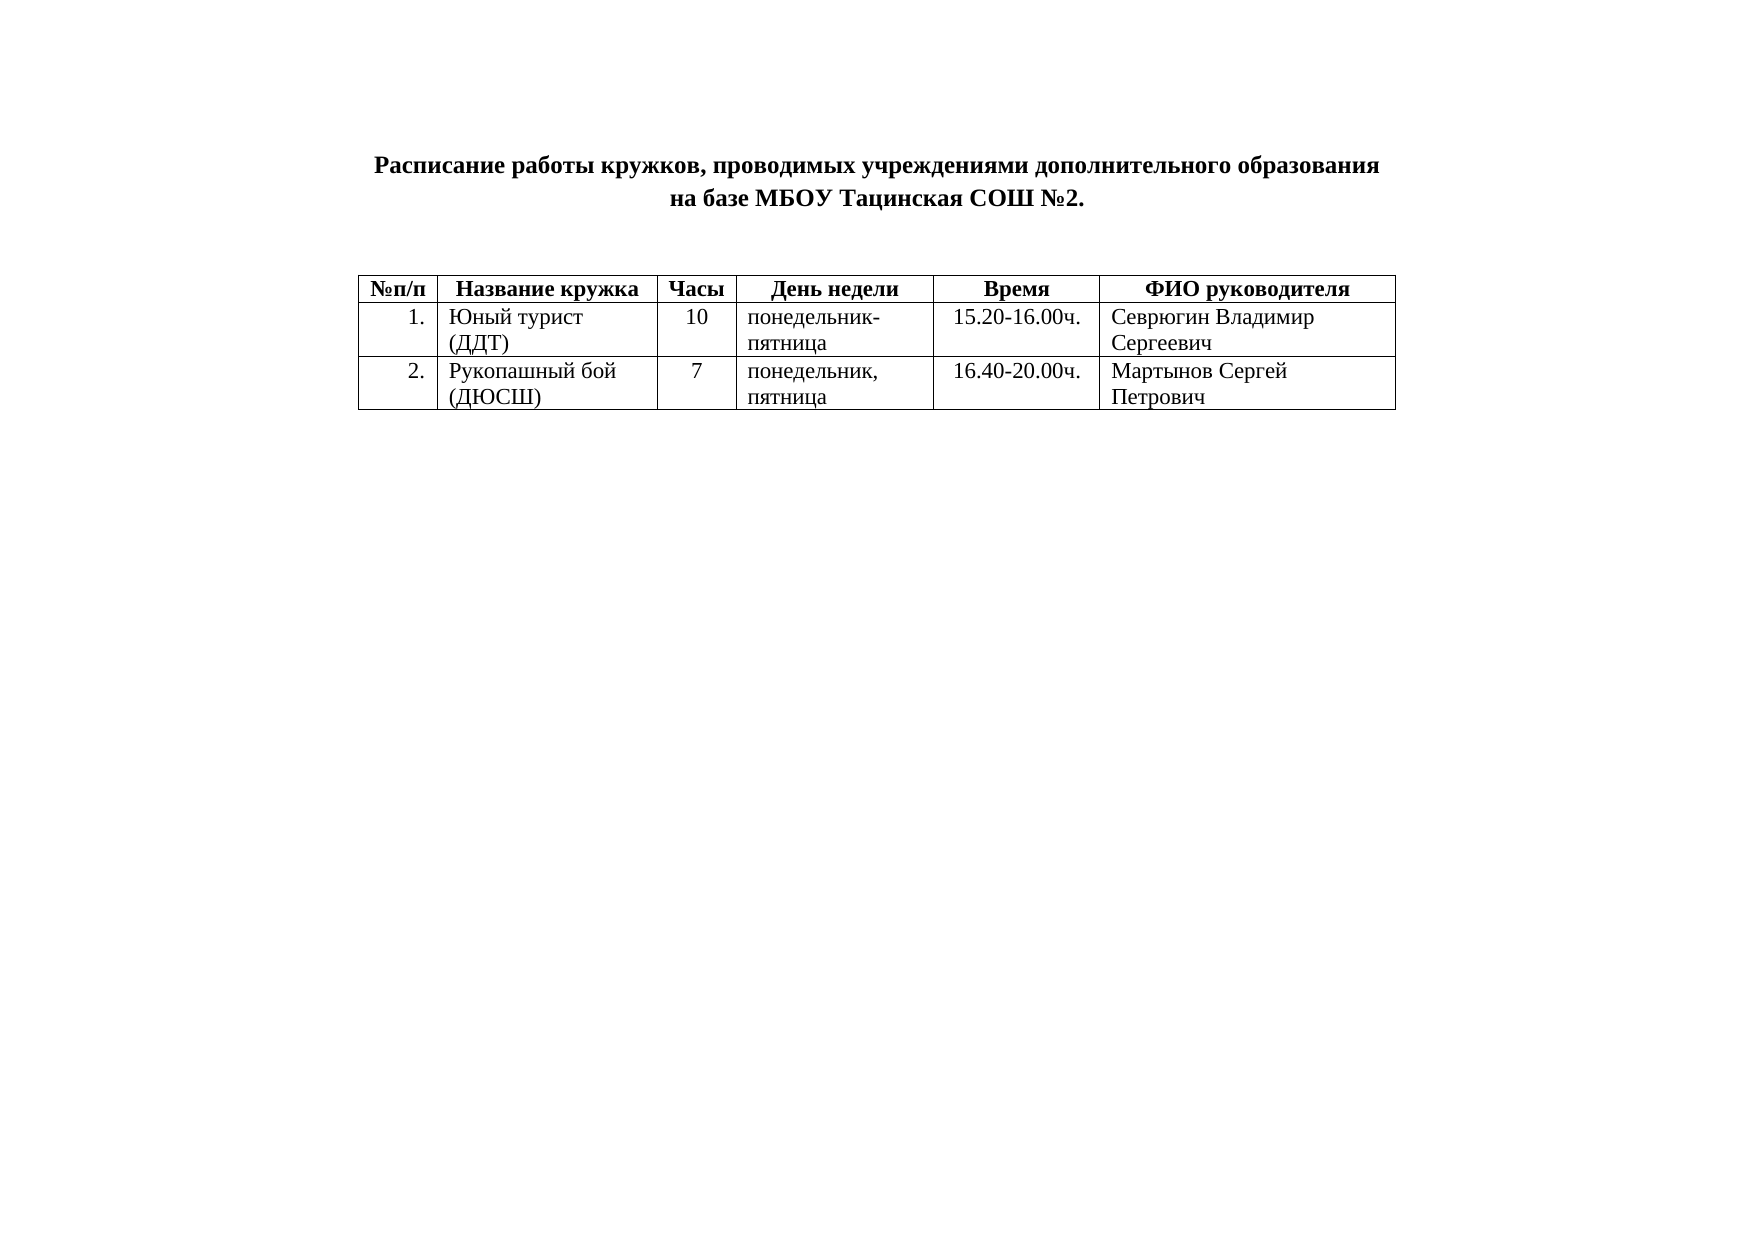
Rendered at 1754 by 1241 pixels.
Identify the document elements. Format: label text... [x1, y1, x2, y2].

table_header №п/п [359, 276, 437, 302]
table_cell понедельник- пятница [737, 303, 933, 356]
table_cell понедельник, пятница [737, 357, 933, 409]
table_header Название кружка [438, 276, 657, 302]
table_cell [359, 303, 437, 356]
text Расписание работы кружков, проводимых учреждениями дополнительного образования [118, 150, 1636, 178]
table_header День недели [737, 276, 933, 302]
text на базе МБОУ Тацинская СОШ №2. [118, 183, 1636, 211]
table_cell 16.40-20.00ч. [934, 357, 1099, 409]
table_cell Мартынов Сергей Петрович [1100, 357, 1395, 409]
table_cell Юный турист (ДДТ) [438, 303, 657, 356]
table_cell 7 [658, 357, 736, 409]
table_header Время [934, 276, 1099, 302]
table_cell Рукопашный бой (ДЮСШ) [438, 357, 657, 409]
table_header ФИО руководителя [1100, 276, 1395, 302]
table_cell 10 [658, 303, 736, 356]
table_cell [359, 357, 437, 409]
table_header Часы [658, 276, 736, 302]
table_cell Севрюгин Владимир Сергеевич [1100, 303, 1395, 356]
table_cell 15.20-16.00ч. [934, 303, 1099, 356]
